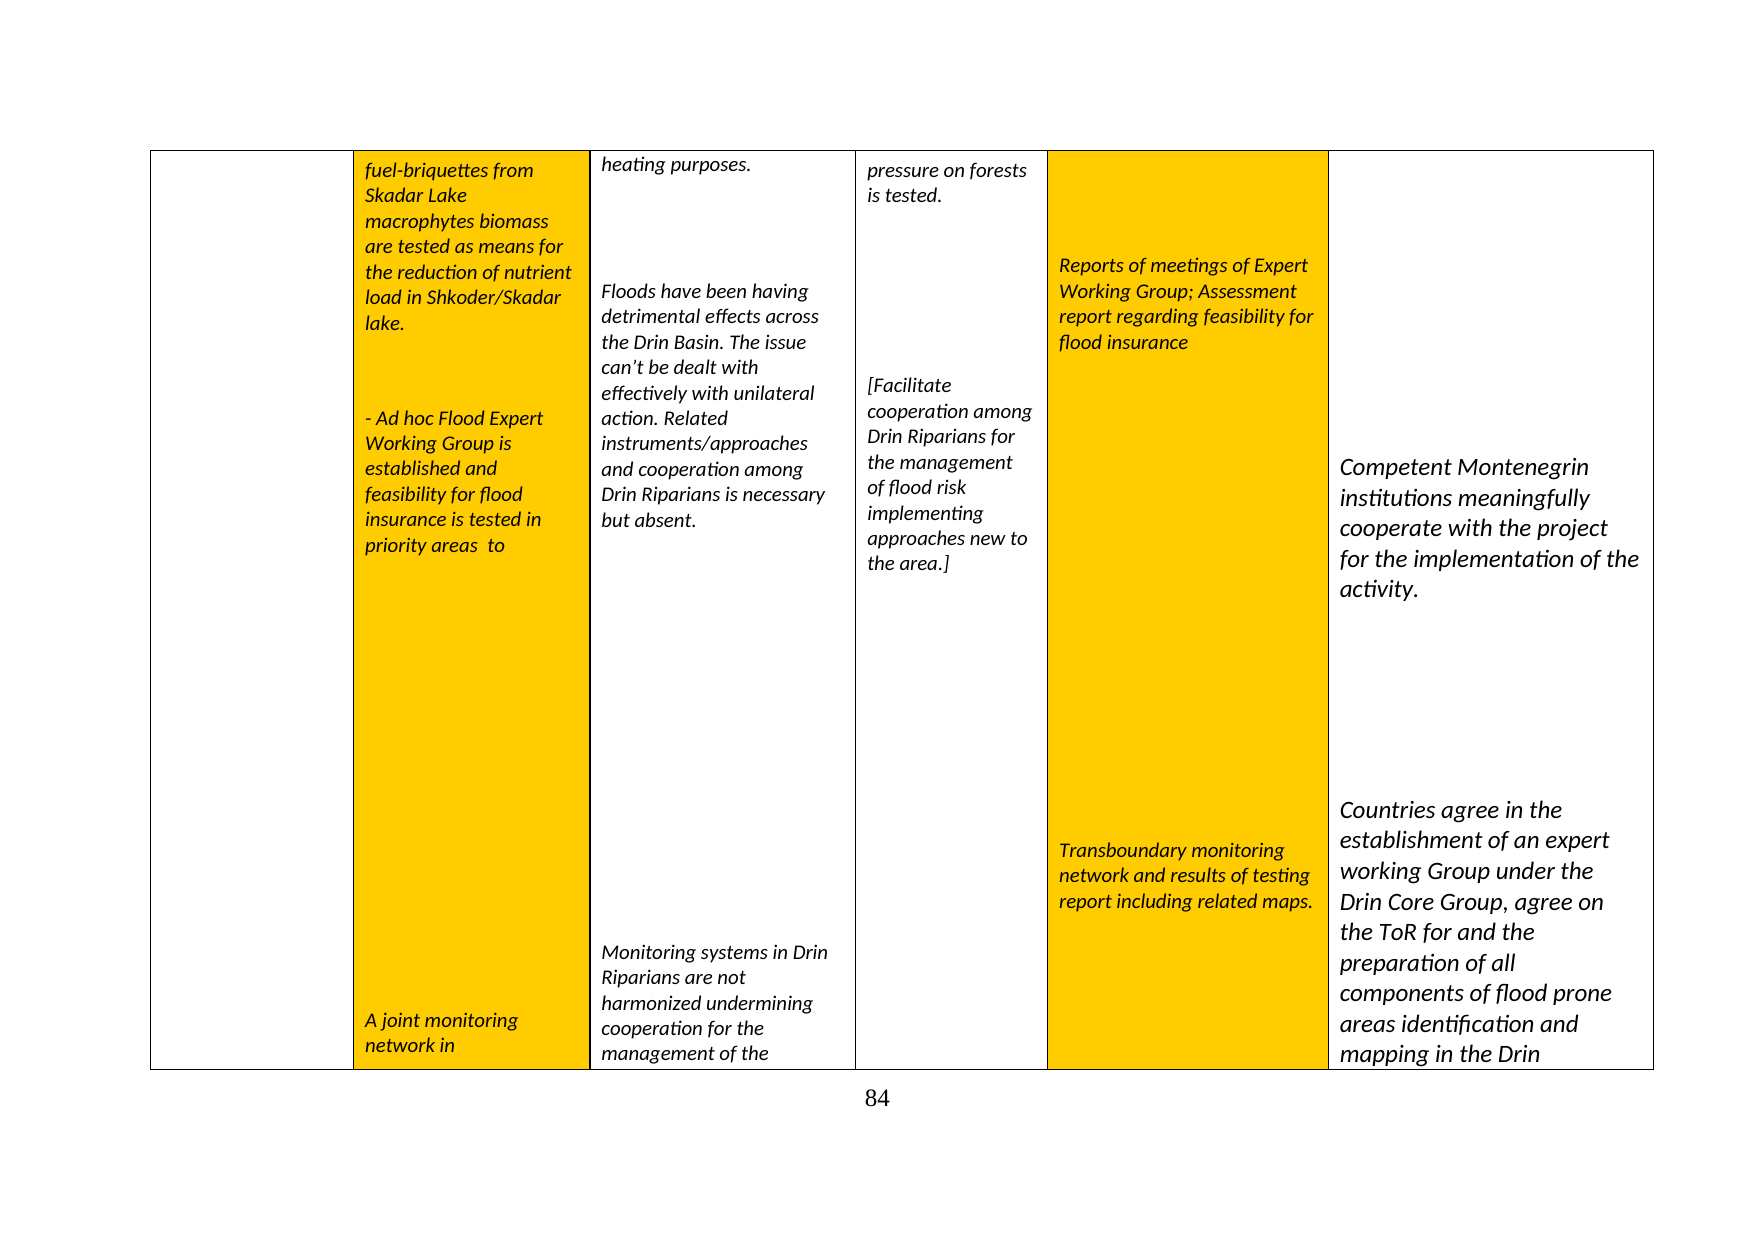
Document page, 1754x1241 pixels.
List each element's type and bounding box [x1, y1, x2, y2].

table_cell [151, 151, 353, 1069]
table_cell [856, 151, 1047, 1069]
table_cell [591, 151, 855, 1069]
table_cell [1329, 151, 1653, 1069]
table_cell [354, 151, 589, 1069]
table_cell [1048, 151, 1328, 1069]
